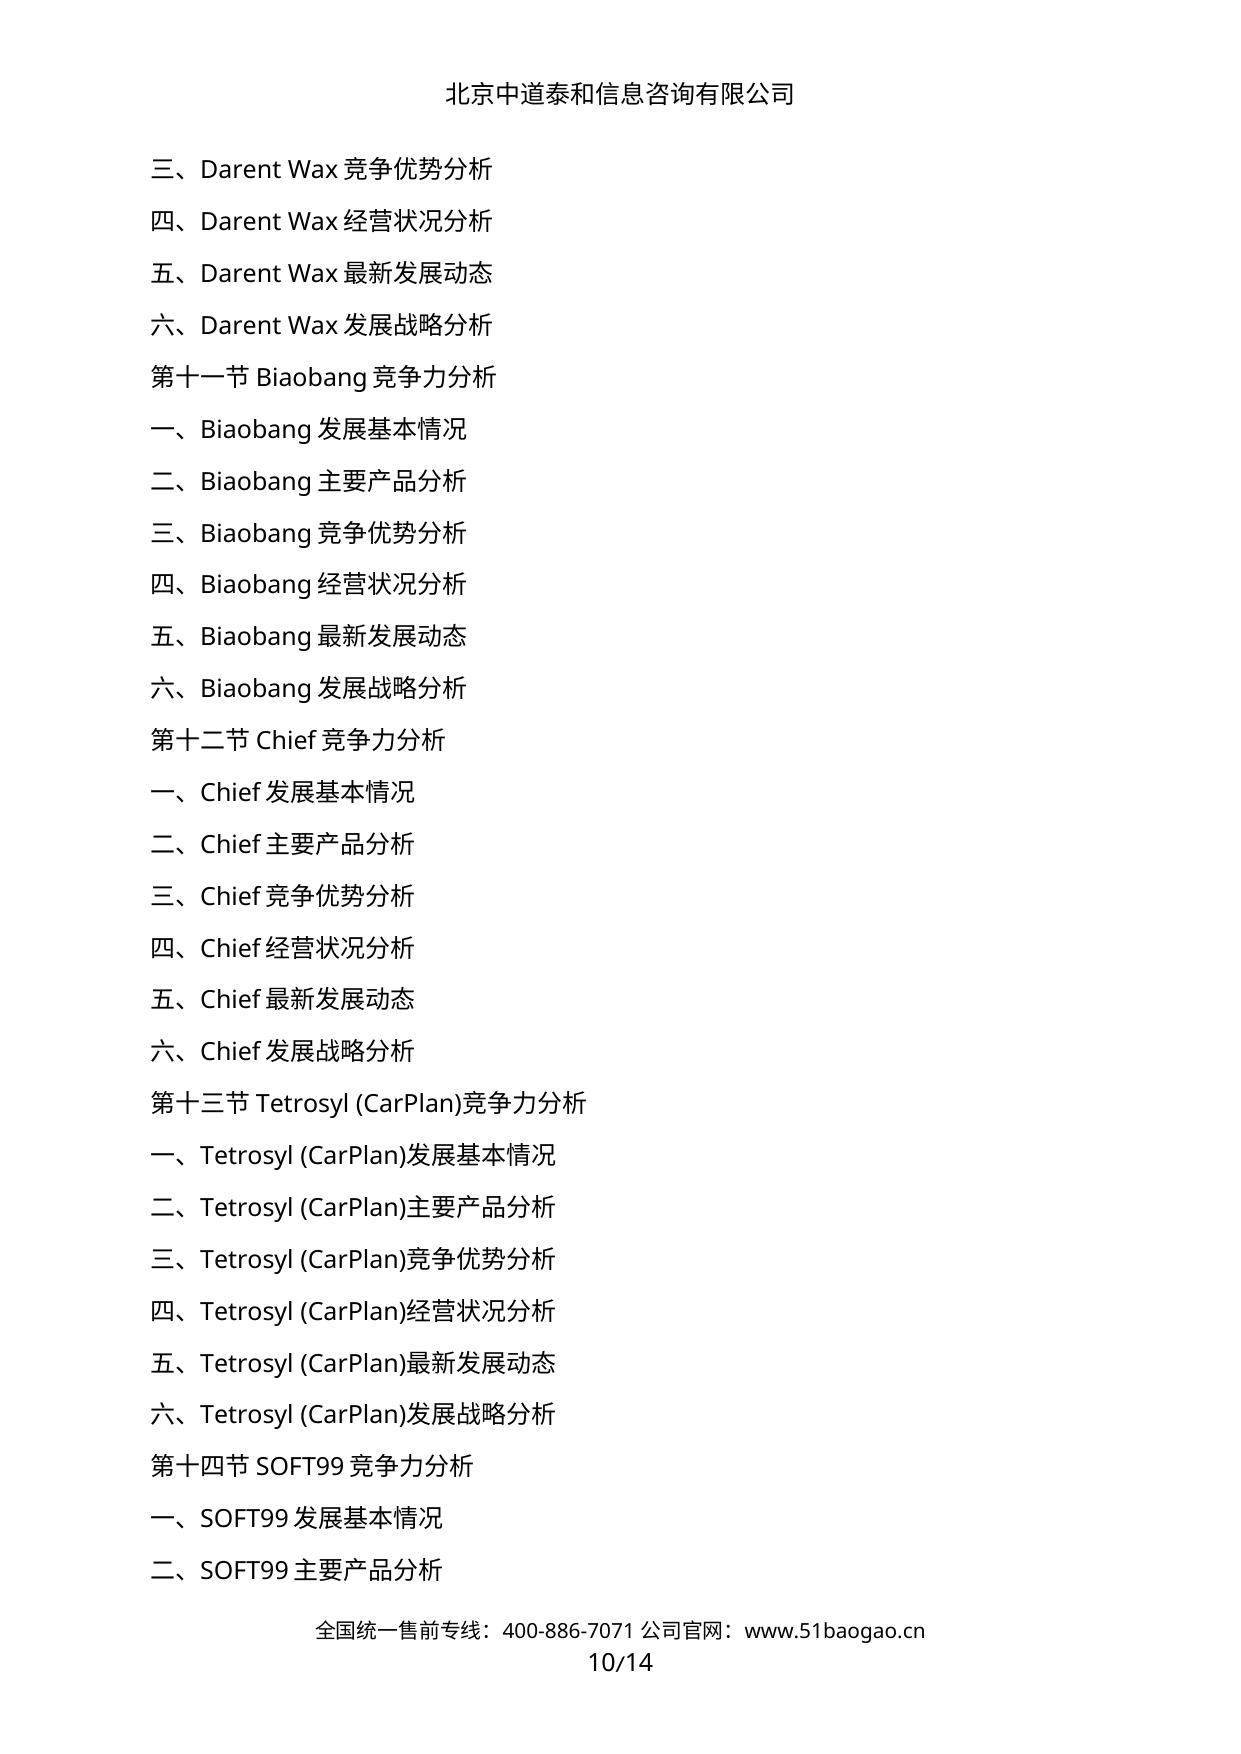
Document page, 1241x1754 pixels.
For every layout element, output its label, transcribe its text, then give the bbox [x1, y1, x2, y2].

text 一、Tetrosyl (CarPlan)发展基本情况 [150, 1136, 1090, 1172]
text 六、Tetrosyl (CarPlan)发展战略分析 [150, 1395, 1090, 1431]
text 五、Darent Wax最新发展动态 [150, 254, 1090, 290]
text 五、Tetrosyl (CarPlan)最新发展动态 [150, 1343, 1090, 1379]
text 一、Biaobang发展基本情况 [150, 409, 1090, 446]
text 六、Darent Wax发展战略分析 [150, 306, 1090, 342]
text 第十三节 Tetrosyl (CarPlan)竞争力分析 [150, 1084, 1090, 1120]
text 五、Biaobang最新发展动态 [150, 617, 1090, 653]
text 三、Chief竞争优势分析 [150, 876, 1090, 912]
text 二、Tetrosyl (CarPlan)主要产品分析 [150, 1187, 1090, 1224]
text 四、Tetrosyl (CarPlan)经营状况分析 [150, 1291, 1090, 1327]
text 一、SOFT99发展基本情况 [150, 1499, 1090, 1535]
text 一、Chief发展基本情况 [150, 772, 1090, 809]
text 二、Biaobang主要产品分析 [150, 461, 1090, 497]
text 第十二节 Chief竞争力分析 [150, 721, 1090, 757]
text 四、Biaobang经营状况分析 [150, 565, 1090, 601]
text 五、Chief最新发展动态 [150, 980, 1090, 1016]
text 六、Biaobang发展战略分析 [150, 669, 1090, 705]
text 四、Chief经营状况分析 [150, 928, 1090, 964]
text 三、Darent Wax竞争优势分析 [150, 150, 1090, 186]
text 三、Tetrosyl (CarPlan)竞争优势分析 [150, 1239, 1090, 1276]
text 第十四节 SOFT99竞争力分析 [150, 1447, 1090, 1483]
text 二、SOFT99主要产品分析 [150, 1551, 1090, 1587]
text 六、Chief发展战略分析 [150, 1032, 1090, 1068]
text 二、Chief主要产品分析 [150, 824, 1090, 861]
text 第十一节 Biaobang竞争力分析 [150, 357, 1090, 394]
text 三、Biaobang竞争优势分析 [150, 513, 1090, 549]
text 四、Darent Wax经营状况分析 [150, 202, 1090, 238]
